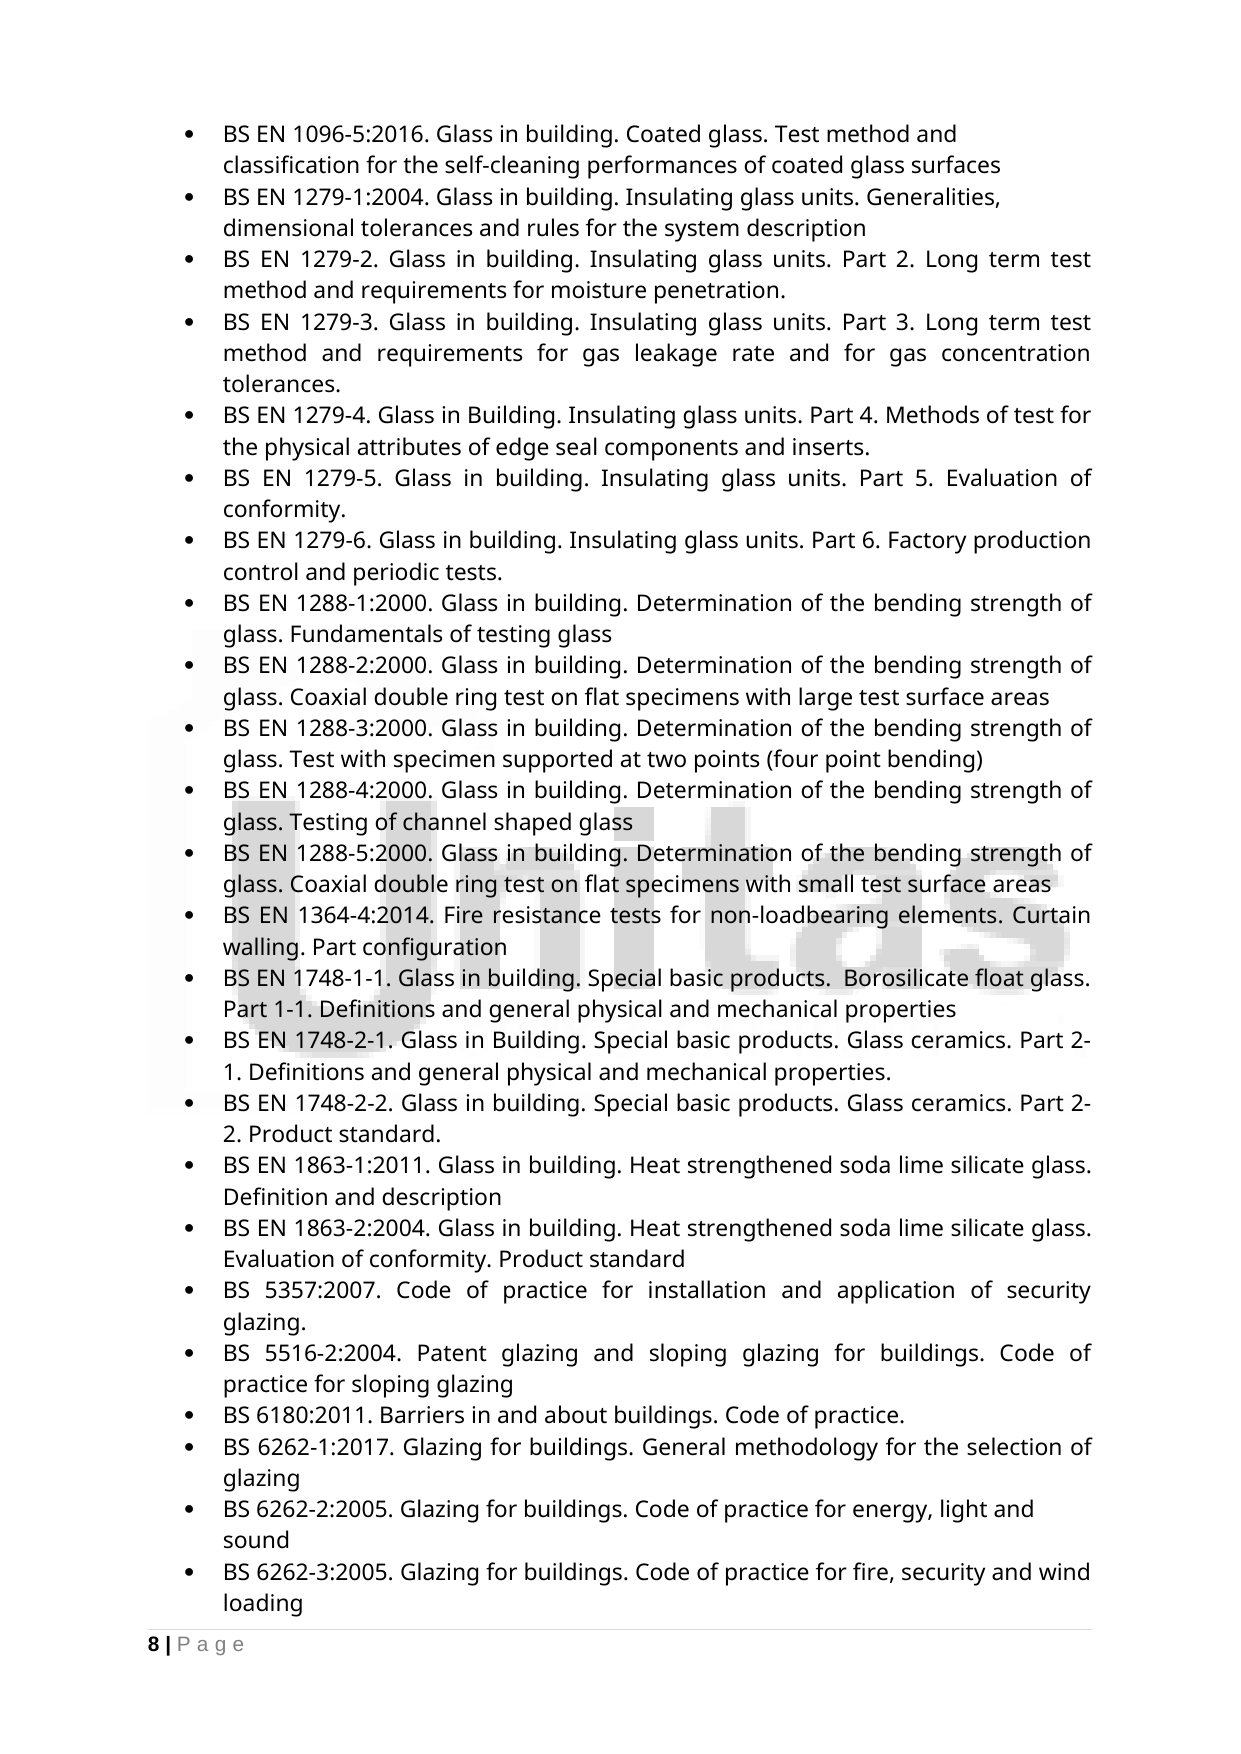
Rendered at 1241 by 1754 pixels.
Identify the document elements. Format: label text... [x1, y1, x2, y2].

list BS EN 1279-6. Glass in building. Insulating glass units. Part 6. Factory production control and periodic tests. [185, 524, 1092, 587]
list BS EN 1288-4:2000. Glass in building. Determination of the bending strength of glass. Testing of channel shaped glass [185, 774, 1092, 837]
list BS 5357:2007. Code of practice for installation and application of security glazing. [185, 1274, 1092, 1337]
list BS EN 1748-1-1. Glass in building. Special basic products. Borosilicate float glass. Part 1-1. Definitions and general physical and mechanical properties [185, 962, 1092, 1024]
list BS 6262-3:2005. Glazing for buildings. Code of practice for fire, security and wind loading [185, 1556, 1092, 1618]
list BS EN 1279-2. Glass in building. Insulating glass units. Part 2. Long term test method and requirements for moisture penetration. [185, 243, 1092, 306]
list BS EN 1096-5:2016. Glass in building. Coated glass. Test method and classification for the self-cleaning performances of coated glass surfaces [185, 118, 1092, 181]
list BS EN 1288-1:2000. Glass in building. Determination of the bending strength of glass. Fundamentals of testing glass [185, 587, 1092, 649]
list BS EN 1748-2-1. Glass in Building. Special basic products. Glass ceramics. Part 2-1. Definitions and general physical and mechanical properties. [185, 1024, 1092, 1087]
list BS EN 1279-1:2004. Glass in building. Insulating glass units. Generalities, dimensional tolerances and rules for the system description [185, 181, 1092, 243]
list BS EN 1863-2:2004. Glass in building. Heat strengthened soda lime silicate glass. Evaluation of conformity. Product standard [185, 1212, 1092, 1274]
list BS EN 1288-3:2000. Glass in building. Determination of the bending strength of glass. Test with specimen supported at two points (four point bending) [185, 712, 1092, 774]
list BS EN 1748-2-2. Glass in building. Special basic products. Glass ceramics. Part 2-2. Product standard. [185, 1087, 1092, 1149]
list BS EN 1279-3. Glass in building. Insulating glass units. Part 3. Long term test method and requirements for gas leakage rate and for gas concentration tolerances. [185, 306, 1092, 399]
list BS EN 1288-5:2000. Glass in building. Determination of the bending strength of glass. Coaxial double ring test on flat specimens with small test surface areas [185, 837, 1092, 899]
list BS 6262-2:2005. Glazing for buildings. Code of practice for energy, light and sound [185, 1493, 1092, 1556]
list BS EN 1364-4:2014. Fire resistance tests for non-loadbearing elements. Curtain walling. Part configuration [185, 899, 1092, 962]
list BS EN 1863-1:2011. Glass in building. Heat strengthened soda lime silicate glass. Definition and description [185, 1149, 1092, 1212]
list BS EN 1288-2:2000. Glass in building. Determination of the bending strength of glass. Coaxial double ring test on flat specimens with large test surface areas [185, 649, 1092, 712]
list BS EN 1279-4. Glass in Building. Insulating glass units. Part 4. Methods of test for the physical attributes of edge seal components and inserts. [185, 399, 1092, 462]
list BS 6262-1:2017. Glazing for buildings. General methodology for the selection of glazing [185, 1431, 1092, 1493]
list BS 6180:2011. Barriers in and about buildings. Code of practice. [185, 1399, 1092, 1431]
list BS EN 1279-5. Glass in building. Insulating glass units. Part 5. Evaluation of conformity. [185, 462, 1092, 524]
list BS 5516-2:2004. Patent glazing and sloping glazing for buildings. Code of practice for sloping glazing [185, 1337, 1092, 1399]
